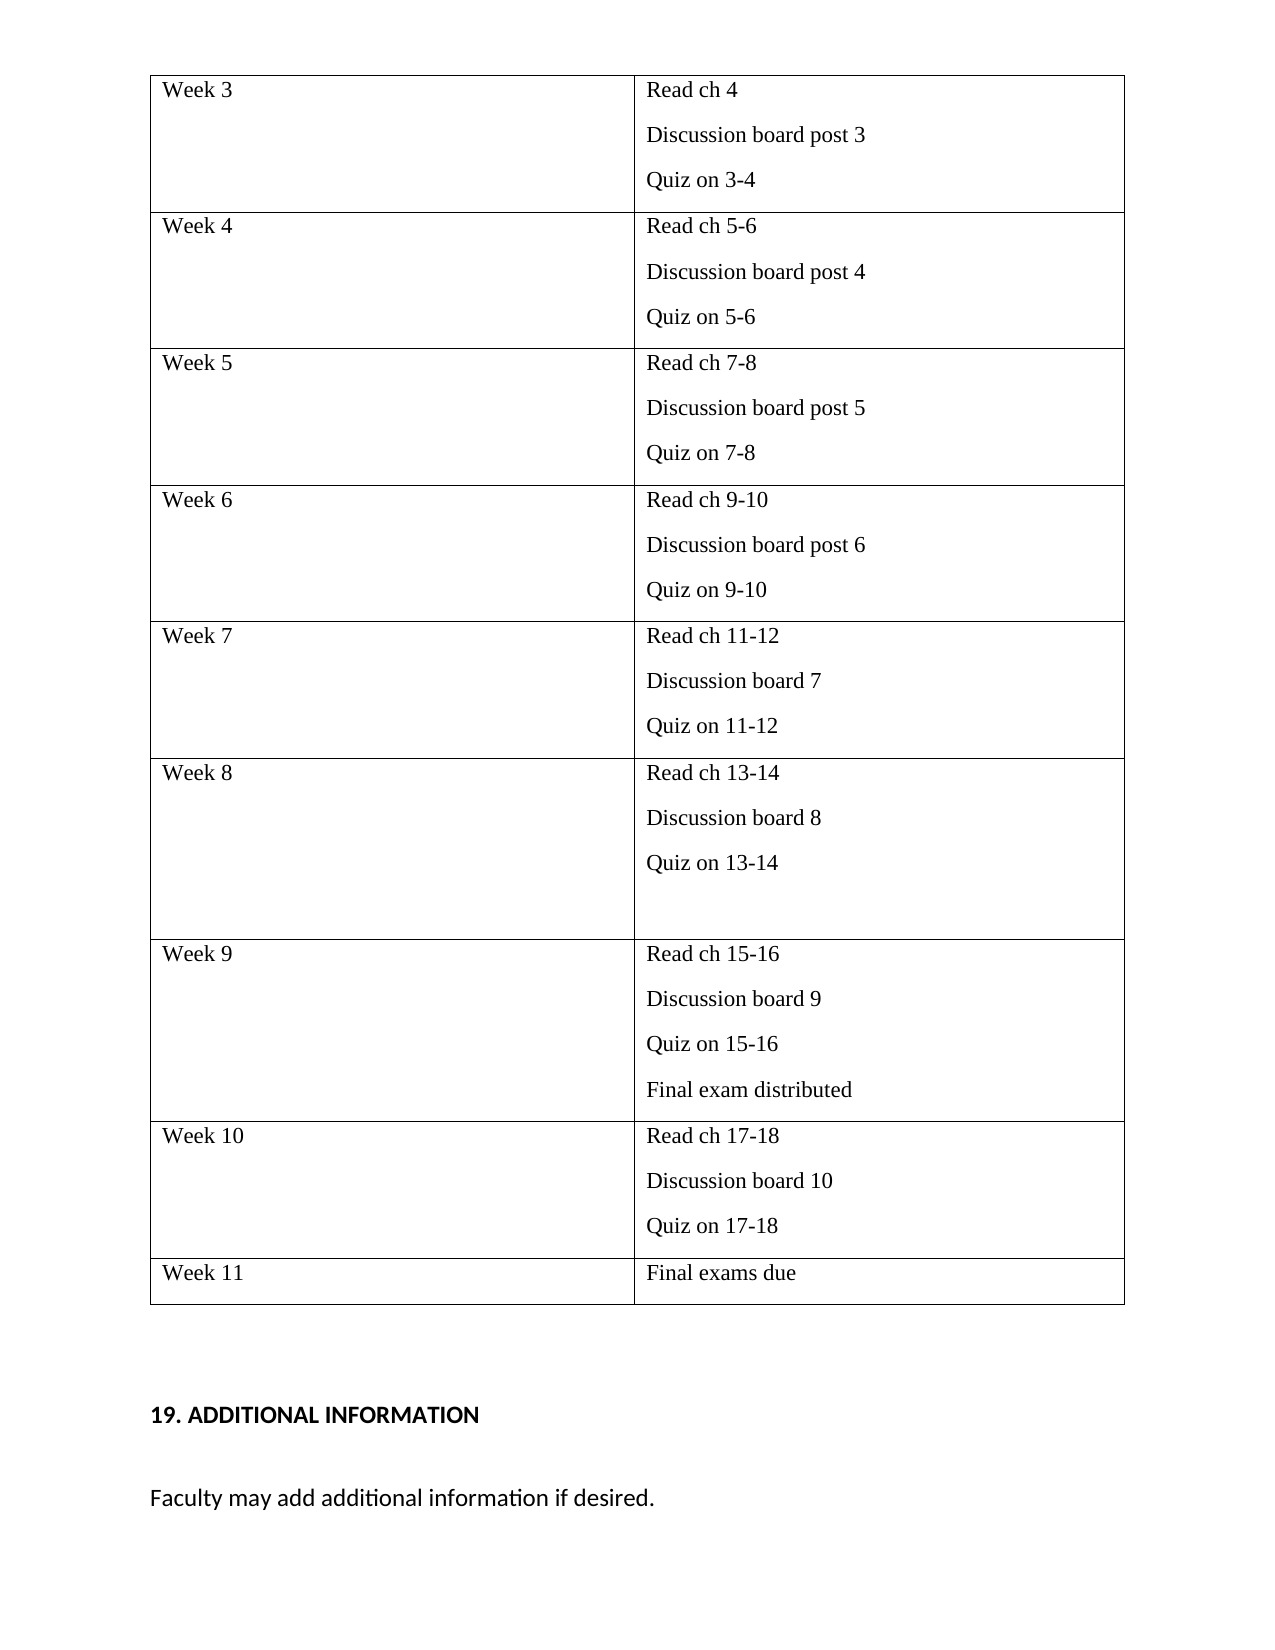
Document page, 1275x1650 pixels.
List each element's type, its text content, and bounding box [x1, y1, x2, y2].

table_cell Read ch 11-12 Discussion board 7 Quiz on 11-12 [635, 622, 1124, 758]
text Faculty may add additional information if desired. [150, 1482, 1125, 1513]
table_cell Week 5 [151, 349, 634, 485]
table_cell Final exams due [635, 1259, 1124, 1304]
table_cell Week 9 [151, 940, 634, 1121]
table_cell Read ch 5-6 Discussion board post 4 Quiz on 5-6 [635, 213, 1124, 348]
table_cell Week 7 [151, 622, 634, 758]
table_cell Read ch 4 Discussion board post 3 Quiz on 3-4 [635, 76, 1124, 212]
table_cell Read ch 9-10 Discussion board post 6 Quiz on 9-10 [635, 486, 1124, 621]
table_cell Week 3 [151, 76, 634, 212]
table_cell Week 6 [151, 486, 634, 621]
table_cell Week 4 [151, 213, 634, 348]
table_cell Read ch 13-14 Discussion board 8 Quiz on 13-14 [635, 759, 1124, 939]
table_cell Read ch 17-18 Discussion board 10 Quiz on 17-18 [635, 1122, 1124, 1257]
table_cell Read ch 15-16 Discussion board 9 Quiz on 15-16 Final exam distributed [635, 940, 1124, 1121]
table_cell Week 8 [151, 759, 634, 939]
table_cell Read ch 7-8 Discussion board post 5 Quiz on 7-8 [635, 349, 1124, 485]
table_cell Week 11 [151, 1259, 634, 1304]
table_cell Week 10 [151, 1122, 634, 1257]
subtitle 19. ADDITIONAL INFORMATION [150, 1399, 1125, 1430]
